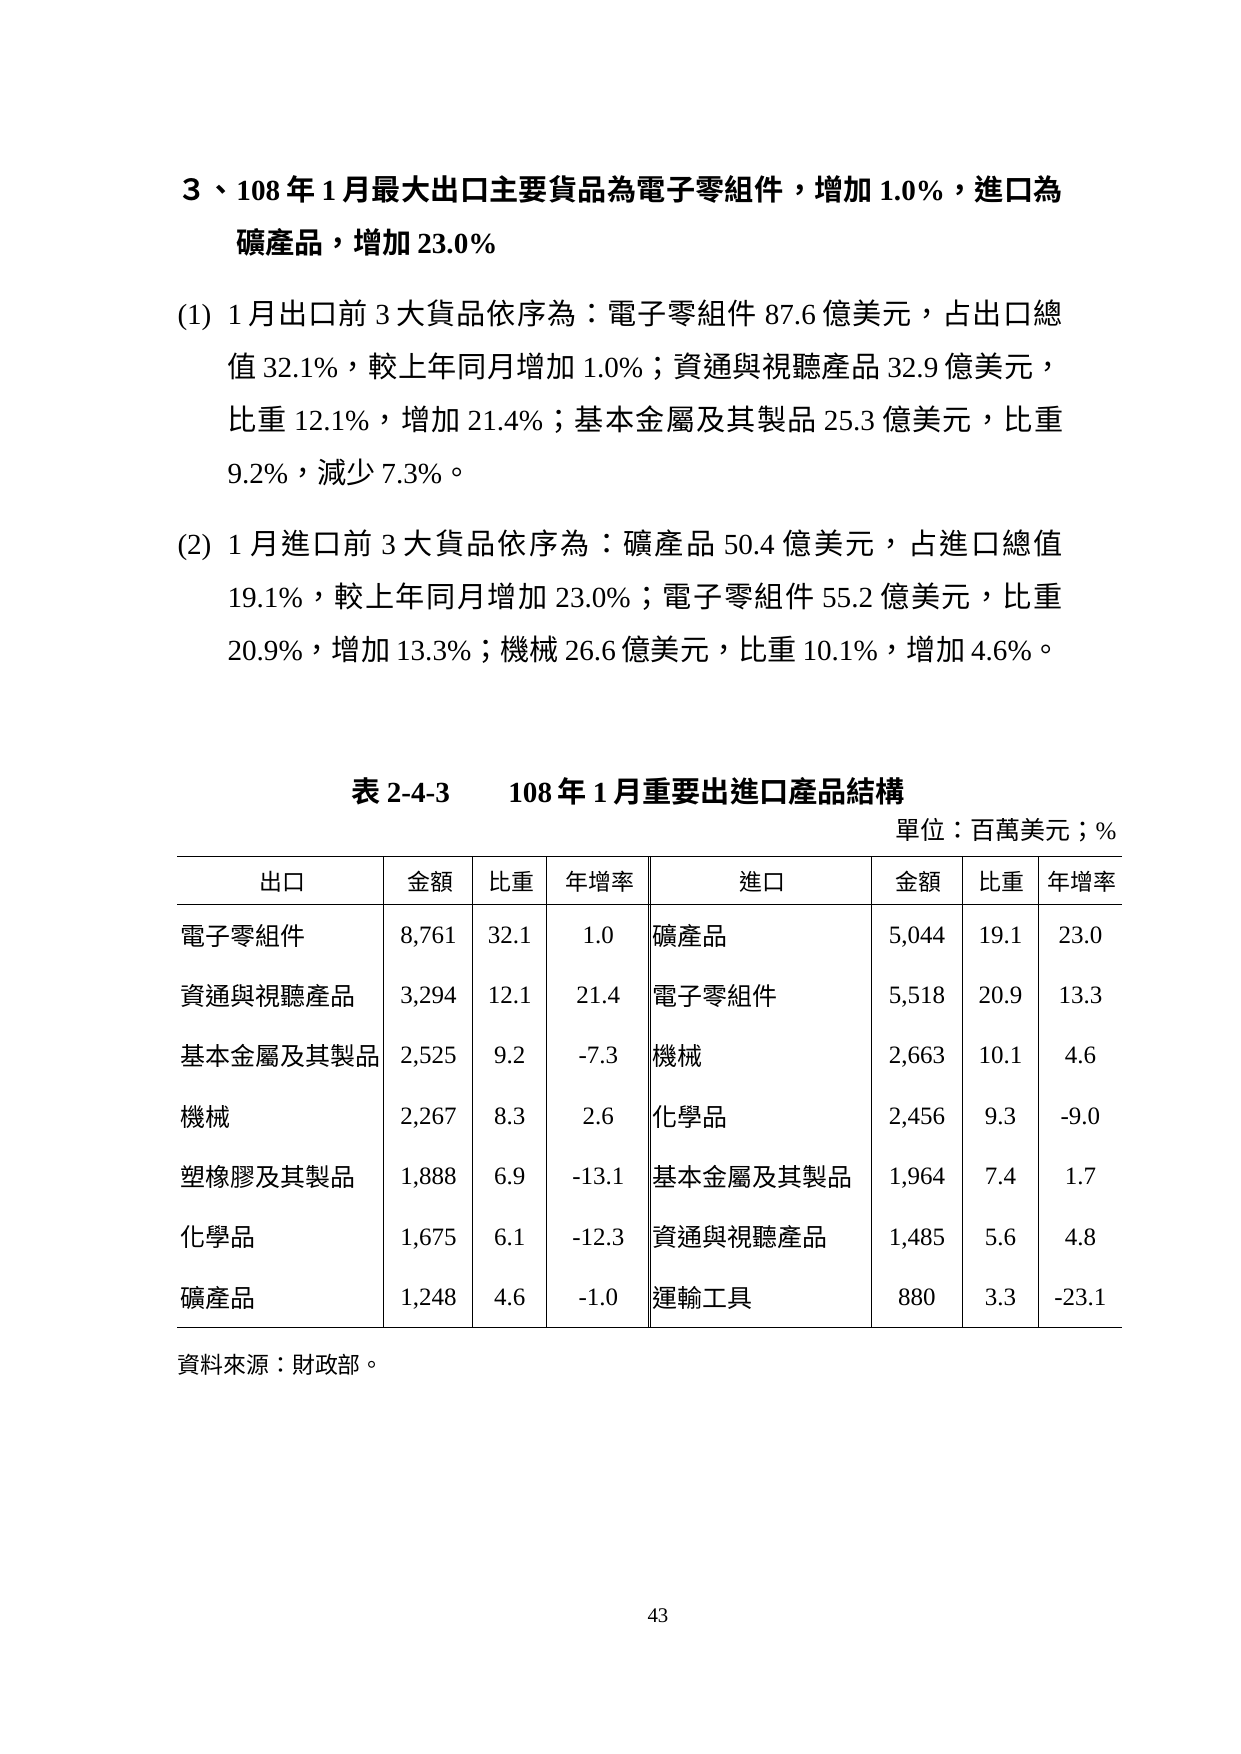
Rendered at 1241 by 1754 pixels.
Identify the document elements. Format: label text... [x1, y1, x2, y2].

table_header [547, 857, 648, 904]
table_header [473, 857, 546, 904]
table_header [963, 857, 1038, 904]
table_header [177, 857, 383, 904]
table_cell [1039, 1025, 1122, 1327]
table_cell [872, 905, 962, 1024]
text 資料來源：財政部。 [177, 1346, 1063, 1380]
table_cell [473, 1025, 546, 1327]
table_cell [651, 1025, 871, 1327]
list 1月進口前3大貨品依序為：礦產品50.4億美元，占進口總值19.1%，較上年同月增加23.0%；電子零組件55.2億美元，比重20.9%，增加13.3%；機械26.6億美元，比重10.1%，增加4.6%。 [177, 521, 1063, 669]
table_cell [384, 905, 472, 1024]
text ３、108年1月最大出口主要貨品為電子零組件，增加1.0%，進口為礦產品，增加23.0% [177, 166, 1063, 262]
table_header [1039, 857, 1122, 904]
list 1月出口前3大貨品依序為：電子零組件87.6億美元，占出口總值32.1%，較上年同月增加1.0%；資通與視聽產品32.9億美元，比重12.1%，增加21.4%；基本金屬及其製品25.3億美元，比重9.2%，減少7.3%。 [177, 291, 1063, 492]
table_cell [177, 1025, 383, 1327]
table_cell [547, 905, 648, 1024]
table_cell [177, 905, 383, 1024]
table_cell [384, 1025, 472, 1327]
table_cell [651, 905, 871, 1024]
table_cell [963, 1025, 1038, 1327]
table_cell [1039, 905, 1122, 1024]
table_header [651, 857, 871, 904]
text 單位：百萬美元；% [177, 811, 1116, 847]
text 表2-4-3 108年1月重要出進口產品結構 [177, 769, 1079, 811]
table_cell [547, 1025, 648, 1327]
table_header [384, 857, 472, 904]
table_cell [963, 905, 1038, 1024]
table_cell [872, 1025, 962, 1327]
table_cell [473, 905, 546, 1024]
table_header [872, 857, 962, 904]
